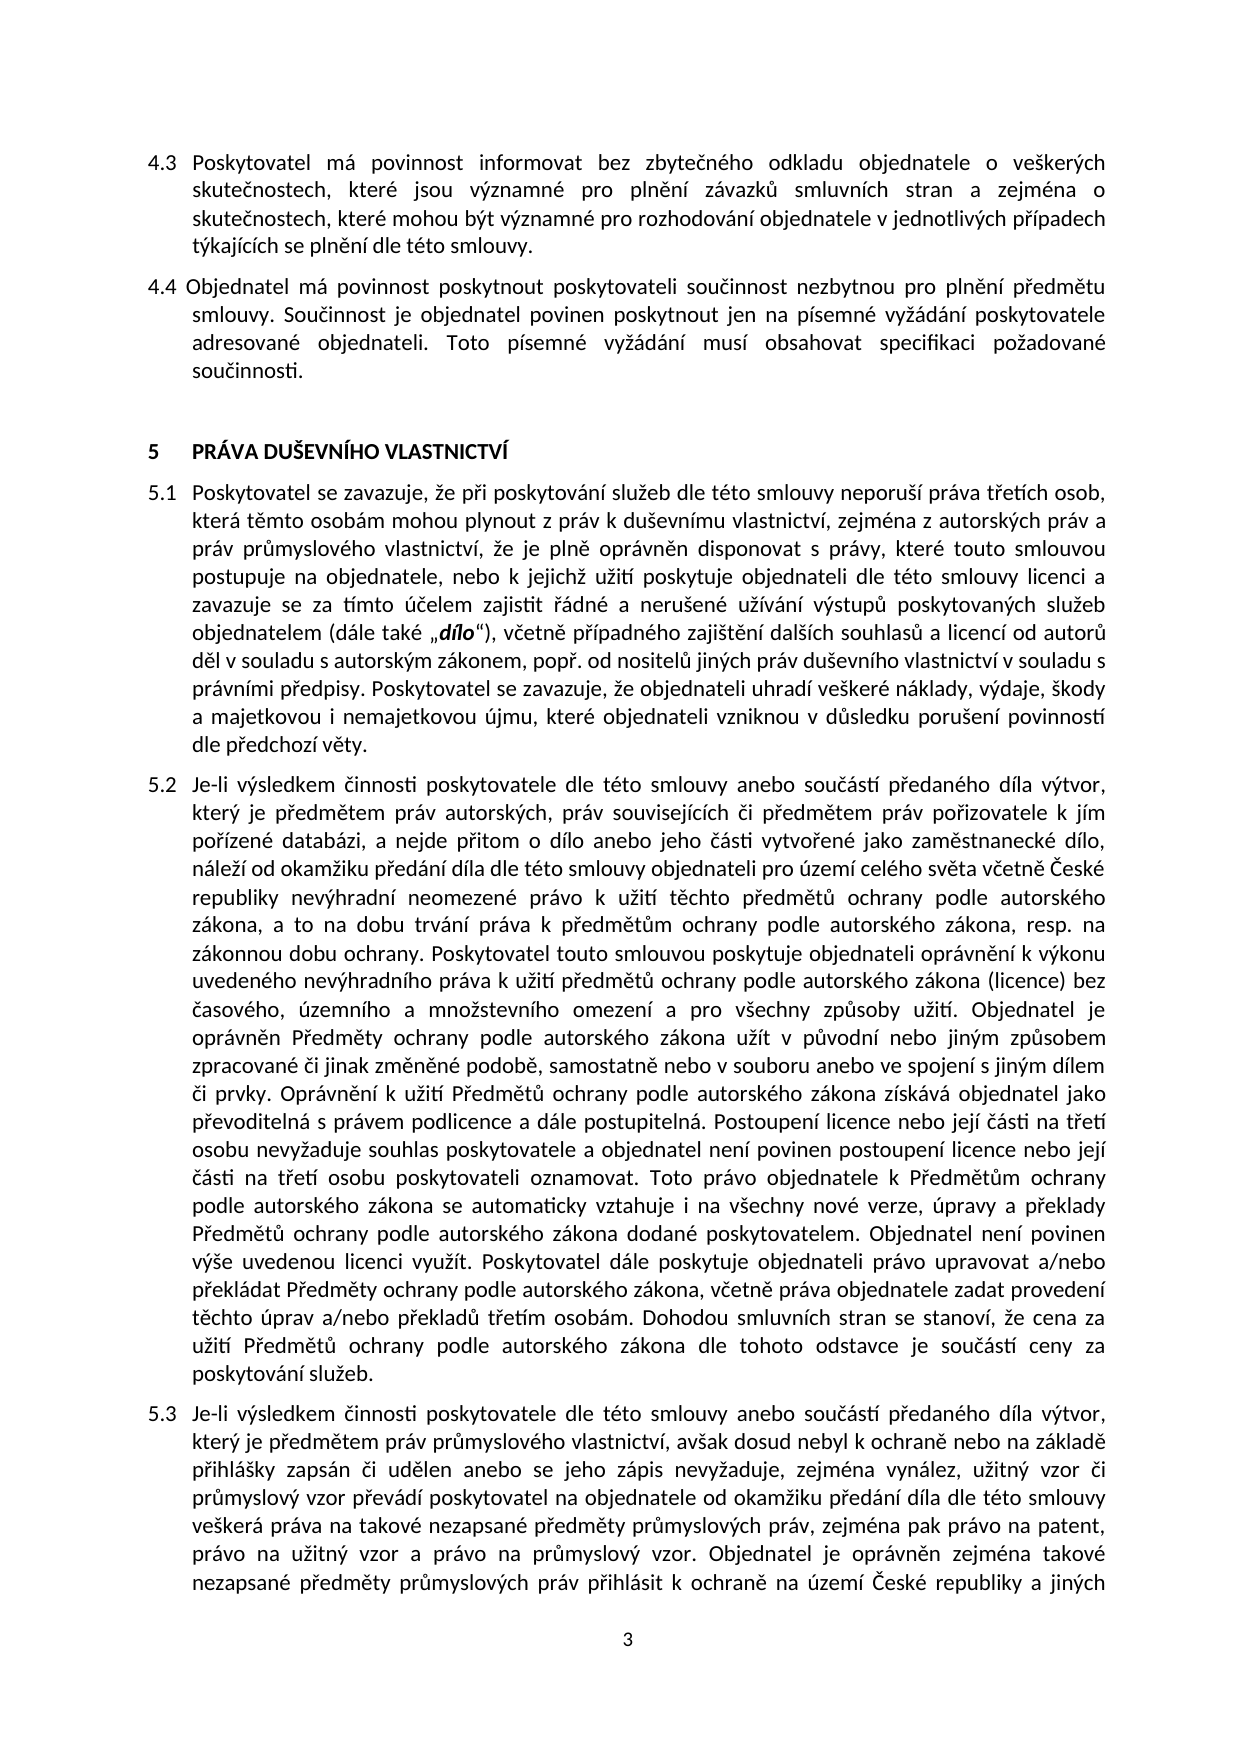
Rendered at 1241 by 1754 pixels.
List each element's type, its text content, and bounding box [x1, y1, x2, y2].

list 5.1 Poskytovatel se zavazuje, že při poskytování služeb dle této smlouvy neporuší práva třetích osob, která těmto osobám mohou plynout z práv k duševnímu vlastnictví, zejména z autorských práv a práv průmyslového vlastnictví, že je plně oprávněn disponovat s právy, které touto smlouvou postupuje na objednatele, nebo k jejichž užití poskytuje objednateli dle této smlouvy licenci a zavazuje se za tímto účelem zajistit řádné a nerušené užívání výstupů poskytovaných služeb objednatelem (dále také „dílo“), včetně případného zajištění dalších souhlasů a licencí od autorů děl v souladu s autorským zákonem, popř. od nositelů jiných práv duševního vlastnictví v souladu s právními předpisy. Poskytovatel se zavazuje, že objednateli uhradí veškeré náklady, výdaje, škody a majetkovou i nemajetkovou újmu, které objednateli vzniknou v důsledku porušení povinností dle předchozí věty. [148, 478, 1107, 758]
list 4.3 Poskytovatel má povinnost informovat bez zbytečného odkladu objednatele o veškerých skutečnostech, které jsou významné pro plnění závazků smluvních stran a zejména o skutečnostech, které mohou být významné pro rozhodování objednatele v jednotlivých případech týkajících se plnění dle této smlouvy. [148, 148, 1107, 260]
list 5.2 Je-li výsledkem činnosti poskytovatele dle této smlouvy anebo součástí předaného díla výtvor, který je předmětem práv autorských, práv souvisejících či předmětem práv pořizovatele k jím pořízené databázi, a nejde přitom o dílo anebo jeho části vytvořené jako zaměstnanecké dílo, náleží od okamžiku předání díla dle této smlouvy objednateli pro území celého světa včetně České republiky nevýhradní neomezené právo k užití těchto předmětů ochrany podle autorského zákona, a to na dobu trvání práva k předmětům ochrany podle autorského zákona, resp. na zákonnou dobu ochrany. Poskytovatel touto smlouvou poskytuje objednateli oprávnění k výkonu uvedeného nevýhradního práva k užití předmětů ochrany podle autorského zákona (licence) bez časového, územního a množstevního omezení a pro všechny způsoby užití. Objednatel je oprávněn Předměty ochrany podle autorského zákona užít v původní nebo jiným způsobem zpracované či jinak změněné podobě, samostatně nebo v souboru anebo ve spojení s jiným dílem či prvky. Oprávnění k užití Předmětů ochrany podle autorského zákona získává objednatel jako převoditelná s právem podlicence a dále postupitelná. Postoupení licence nebo její části na třetí osobu nevyžaduje souhlas poskytovatele a objednatel není povinen postoupení licence nebo její části na třetí osobu poskytovateli oznamovat. Toto právo objednatele k Předmětům ochrany podle autorského zákona se automaticky vztahuje i na všechny nové verze, úpravy a překlady Předmětů ochrany podle autorského zákona dodané poskytovatelem. Objednatel není povinen výše uvedenou licenci využít. Poskytovatel dále poskytuje objednateli právo upravovat a/nebo překládat Předměty ochrany podle autorského zákona, včetně práva objednatele zadat provedení těchto úprav a/nebo překladů třetím osobám. Dohodou smluvních stran se stanoví, že cena za užití Předmětů ochrany podle autorského zákona dle tohoto odstavce je součástí ceny za poskytování služeb. [148, 771, 1107, 1387]
list 4.4 Objednatel má povinnost poskytnout poskytovateli součinnost nezbytnou pro plnění předmětu smlouvy. Součinnost je objednatel povinen poskytnout jen na písemné vyžádání poskytovatele adresované objednateli. Toto písemné vyžádání musí obsahovat specifikaci požadované součinnosti. [148, 272, 1107, 384]
list 5 PRÁVA DUŠEVNÍHO VLASTNICTVÍ [148, 437, 1107, 465]
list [148, 1399, 1107, 1596]
